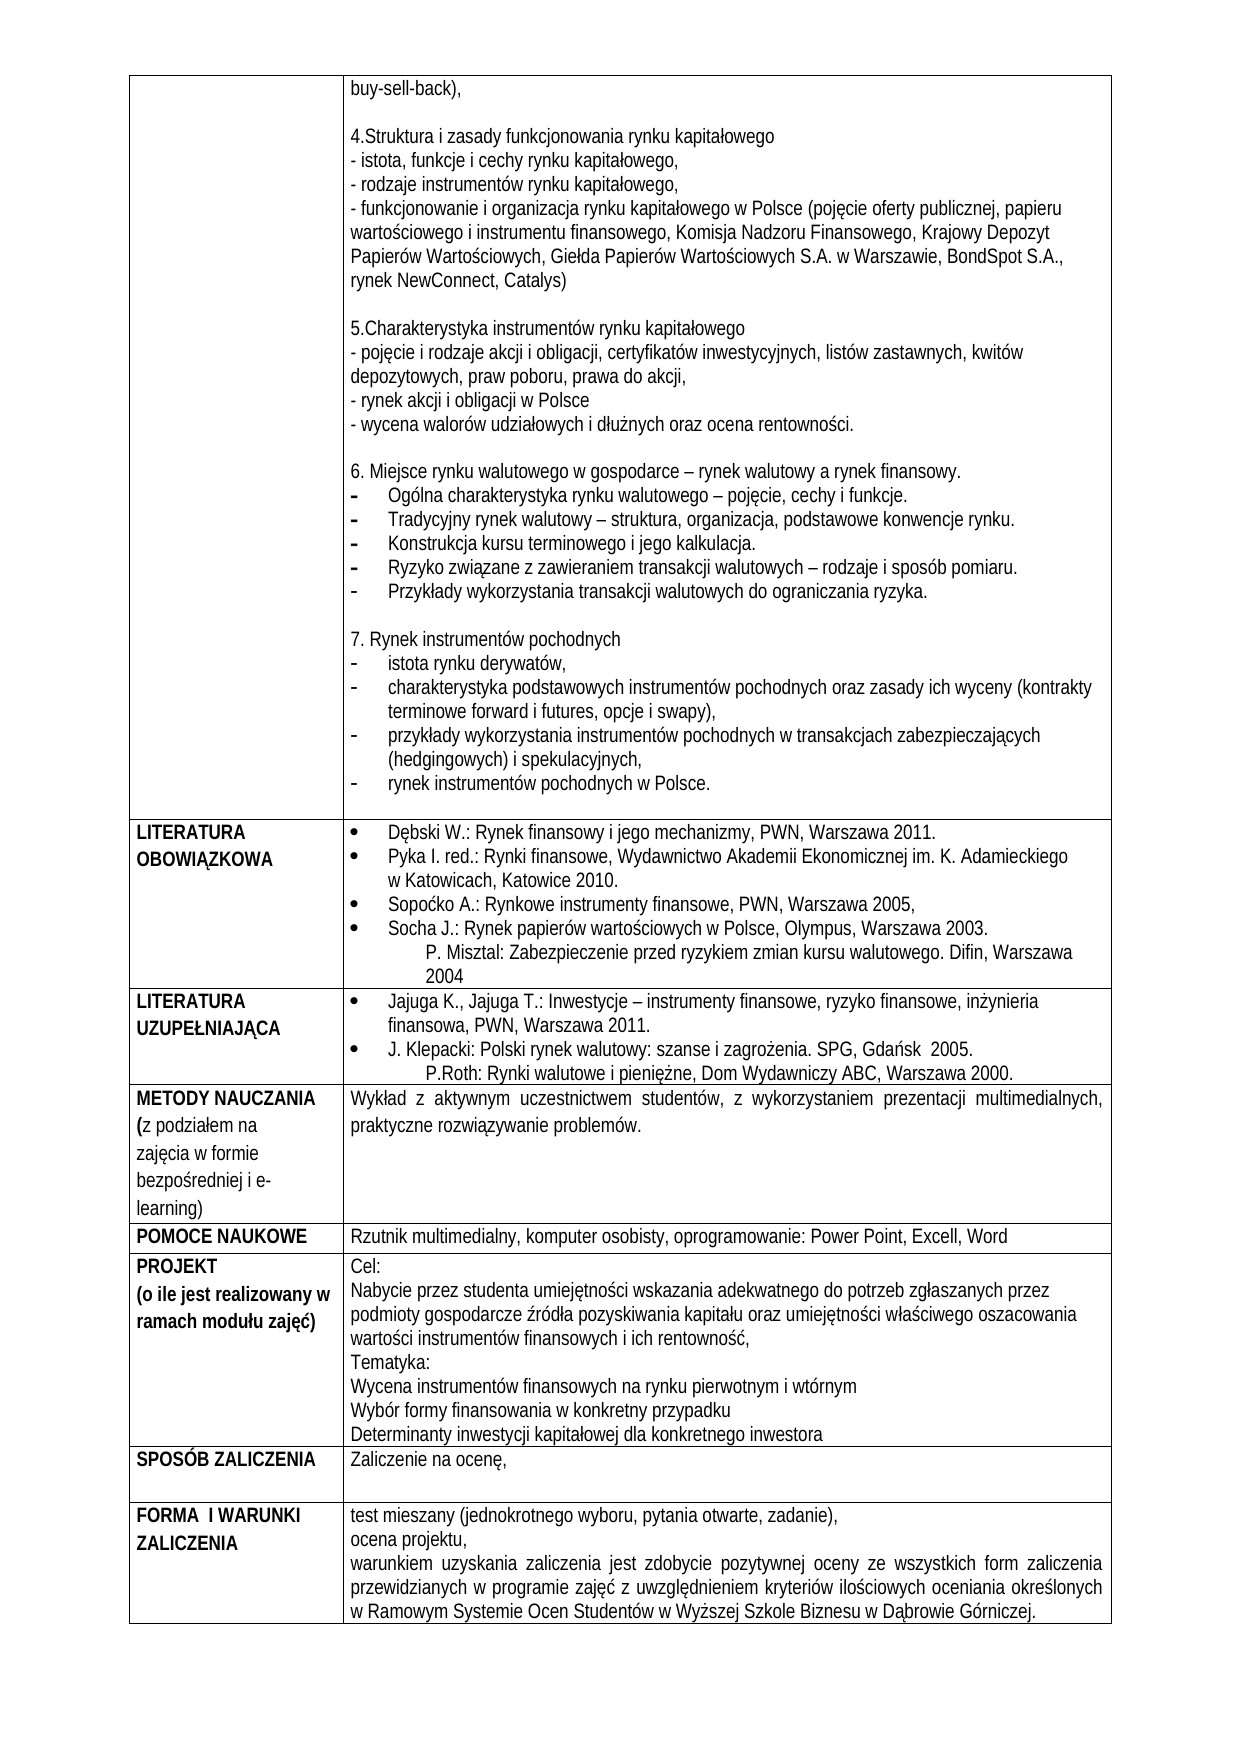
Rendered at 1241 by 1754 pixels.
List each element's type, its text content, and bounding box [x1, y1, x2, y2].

table_cell FORMA I WARUNKI ZALICZENIA [130, 1503, 343, 1623]
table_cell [130, 76, 343, 819]
table_cell PROJEKT (o ile jest realizowany w ramach modułu zajęć) [130, 1254, 343, 1446]
table_cell test mieszany (jednokrotnego wyboru, pytania otwarte, zadanie), ocena projektu, warunkiem uzyskania zaliczenia jest zdobycie pozytywnej oceny ze wszystkich form zaliczenia przewidzianych w programie zajęć z uwzględnieniem kryteriów ilościowych oceniania określonych w Ramowym Systemie Ocen Studentów w Wyższej Szkole Biznesu w Dąbrowie Górniczej. [344, 1503, 1111, 1623]
table_cell METODY NAUCZANIA (z podziałem na zajęcia w formie bezpośredniej i e-learning) [130, 1085, 343, 1223]
table_cell Dębski W.: Rynek finansowy i jego mechanizmy, PWN, Warszawa 2011. Pyka I. red.: Rynki finansowe, Wydawnictwo Akademii Ekonomicznej im. K. Adamieckiego w Katowicach, Katowice 2010. Sopoćko A.: Rynkowe instrumenty finansowe, PWN, Warszawa 2005, Socha J.: Rynek papierów wartościowych w Polsce, Olympus, Warszawa 2003. P. Misztal: Zabezpieczenie przed ryzykiem zmian kursu walutowego. Difin, Warszawa 2004 [344, 820, 1111, 987]
table_cell Zaliczenie na ocenę, [344, 1447, 1111, 1502]
table_cell Jajuga K., Jajuga T.: Inwestycje – instrumenty finansowe, ryzyko finansowe, inżynieria finansowa, PWN, Warszawa 2011. J. Klepacki: Polski rynek walutowy: szanse i zagrożenia. SPG, Gdańsk 2005. P.Roth: Rynki walutowe i pieniężne, Dom Wydawniczy ABC, Warszawa 2000. [344, 989, 1111, 1084]
table_cell LITERATURA OBOWIĄZKOWA [130, 820, 343, 987]
table_cell Wykład z aktywnym uczestnictwem studentów, z wykorzystaniem prezentacji multimedialnych, praktyczne rozwiązywanie problemów. [344, 1085, 1111, 1223]
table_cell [344, 76, 1111, 819]
table_cell POMOCE NAUKOWE [130, 1224, 343, 1253]
table_cell Cel: Nabycie przez studenta umiejętności wskazania adekwatnego do potrzeb zgłaszanych przez podmioty gospodarcze źródła pozyskiwania kapitału oraz umiejętności właściwego oszacowania wartości instrumentów finansowych i ich rentowność, Tematyka: Wycena instrumentów finansowych na rynku pierwotnym i wtórnym Wybór formy finansowania w konkretny przypadku Determinanty inwestycji kapitałowej dla konkretnego inwestora [344, 1254, 1111, 1446]
table_cell SPOSÓB ZALICZENIA [130, 1447, 343, 1502]
table_cell LITERATURA UZUPEŁNIAJĄCA [130, 989, 343, 1084]
table_cell Rzutnik multimedialny, komputer osobisty, oprogramowanie: Power Point, Excell, Word [344, 1224, 1111, 1253]
